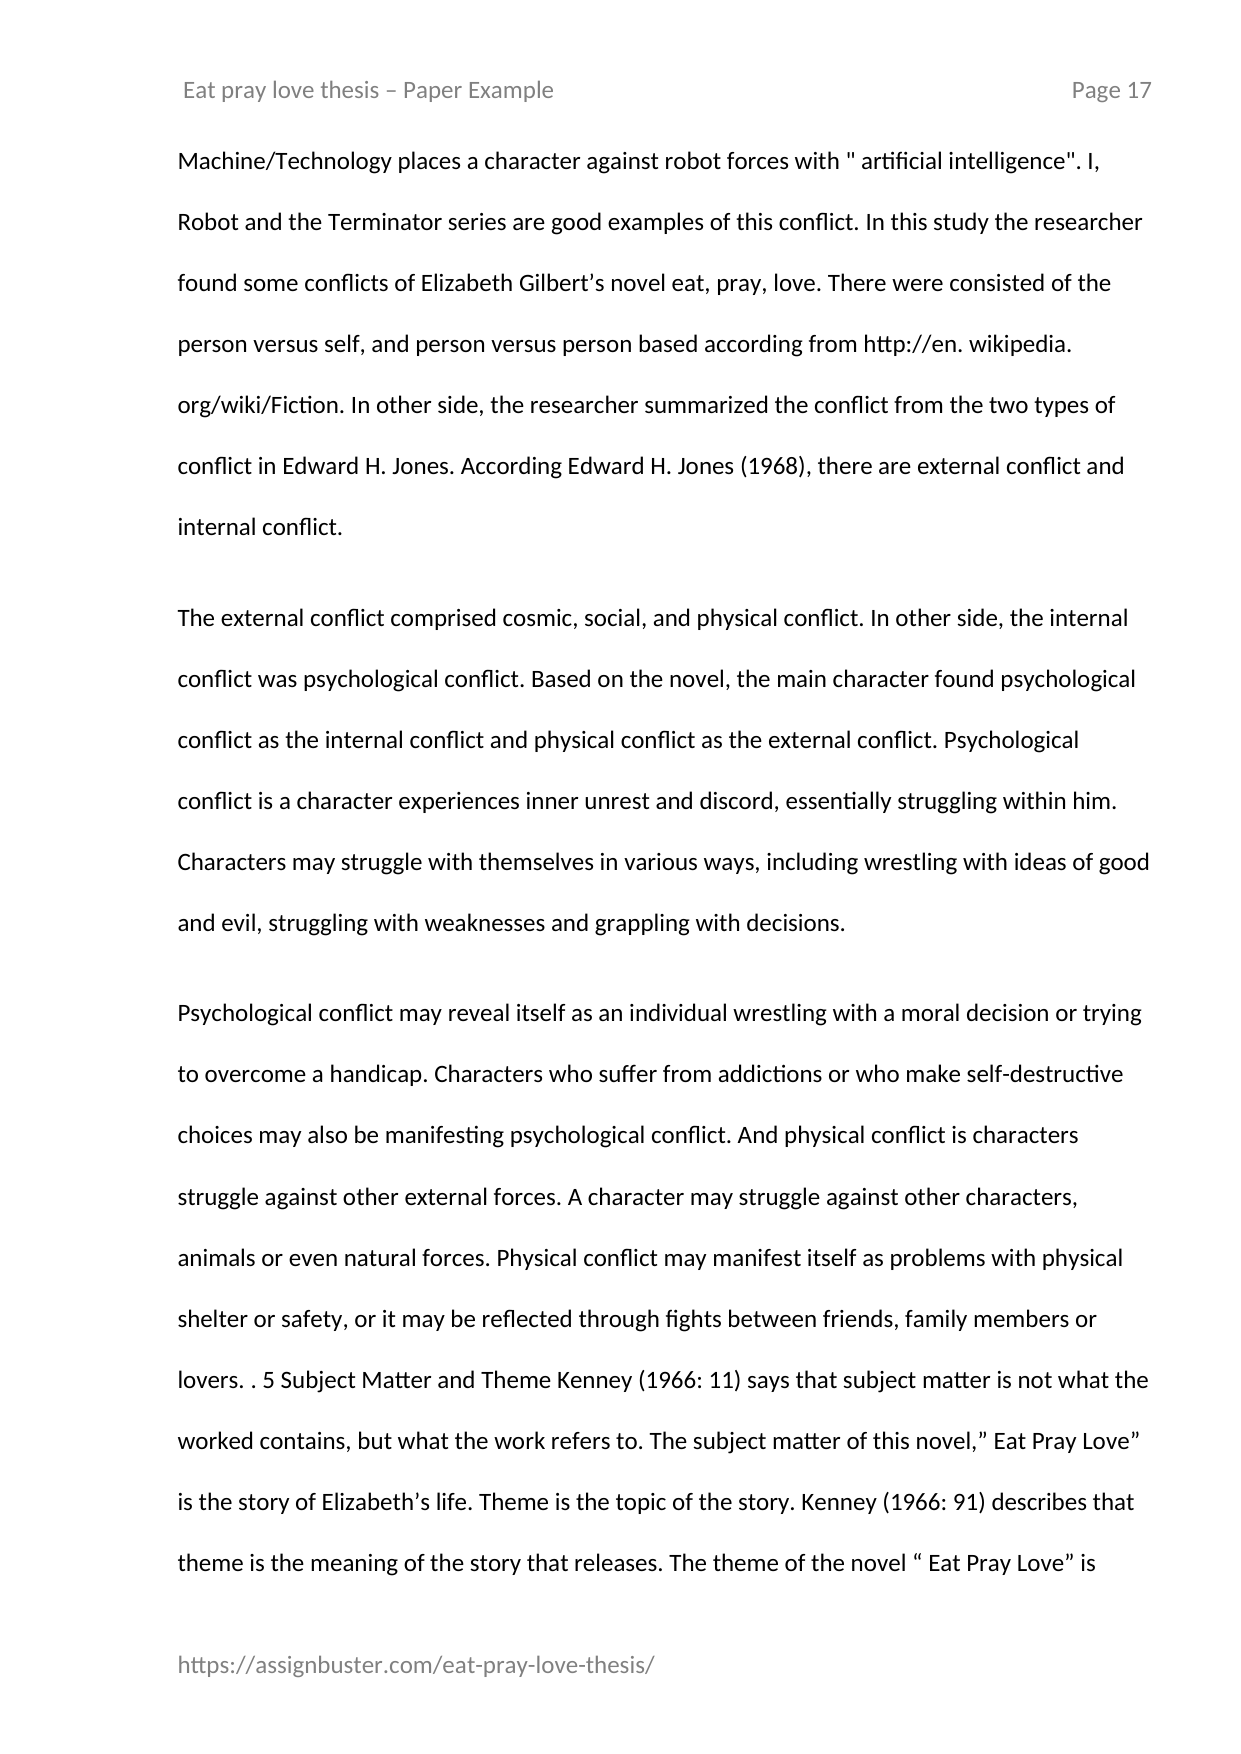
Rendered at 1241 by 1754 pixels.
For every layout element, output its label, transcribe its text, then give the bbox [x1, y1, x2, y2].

text Machine/Technology places a character against robot forces with " artificial intelligence". I, Robot and the Terminator series are good examples of this conflict. In this study the researcher found some conflicts of Elizabeth Gilbert’s novel eat, pray, love. There were consisted of the person versus self, and person versus person based according from http://en. wikipedia. org/wiki/Fiction. In other side, the researcher summarized the conflict from the two types of conflict in Edward H. Jones. According Edward H. Jones (1968), there are external conflict and internal conflict. [177, 145, 1152, 542]
text The external conflict comprised cosmic, social, and physical conflict. In other side, the internal conflict was psychological conflict. Based on the novel, the main character found psychological conflict as the internal conflict and physical conflict as the external conflict. Psychological conflict is a character experiences inner unrest and discord, essentially struggling within him. Characters may struggle with themselves in various ways, including wrestling with ideas of good and evil, struggling with weaknesses and grappling with decisions. [177, 602, 1152, 937]
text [177, 997, 1152, 1577]
